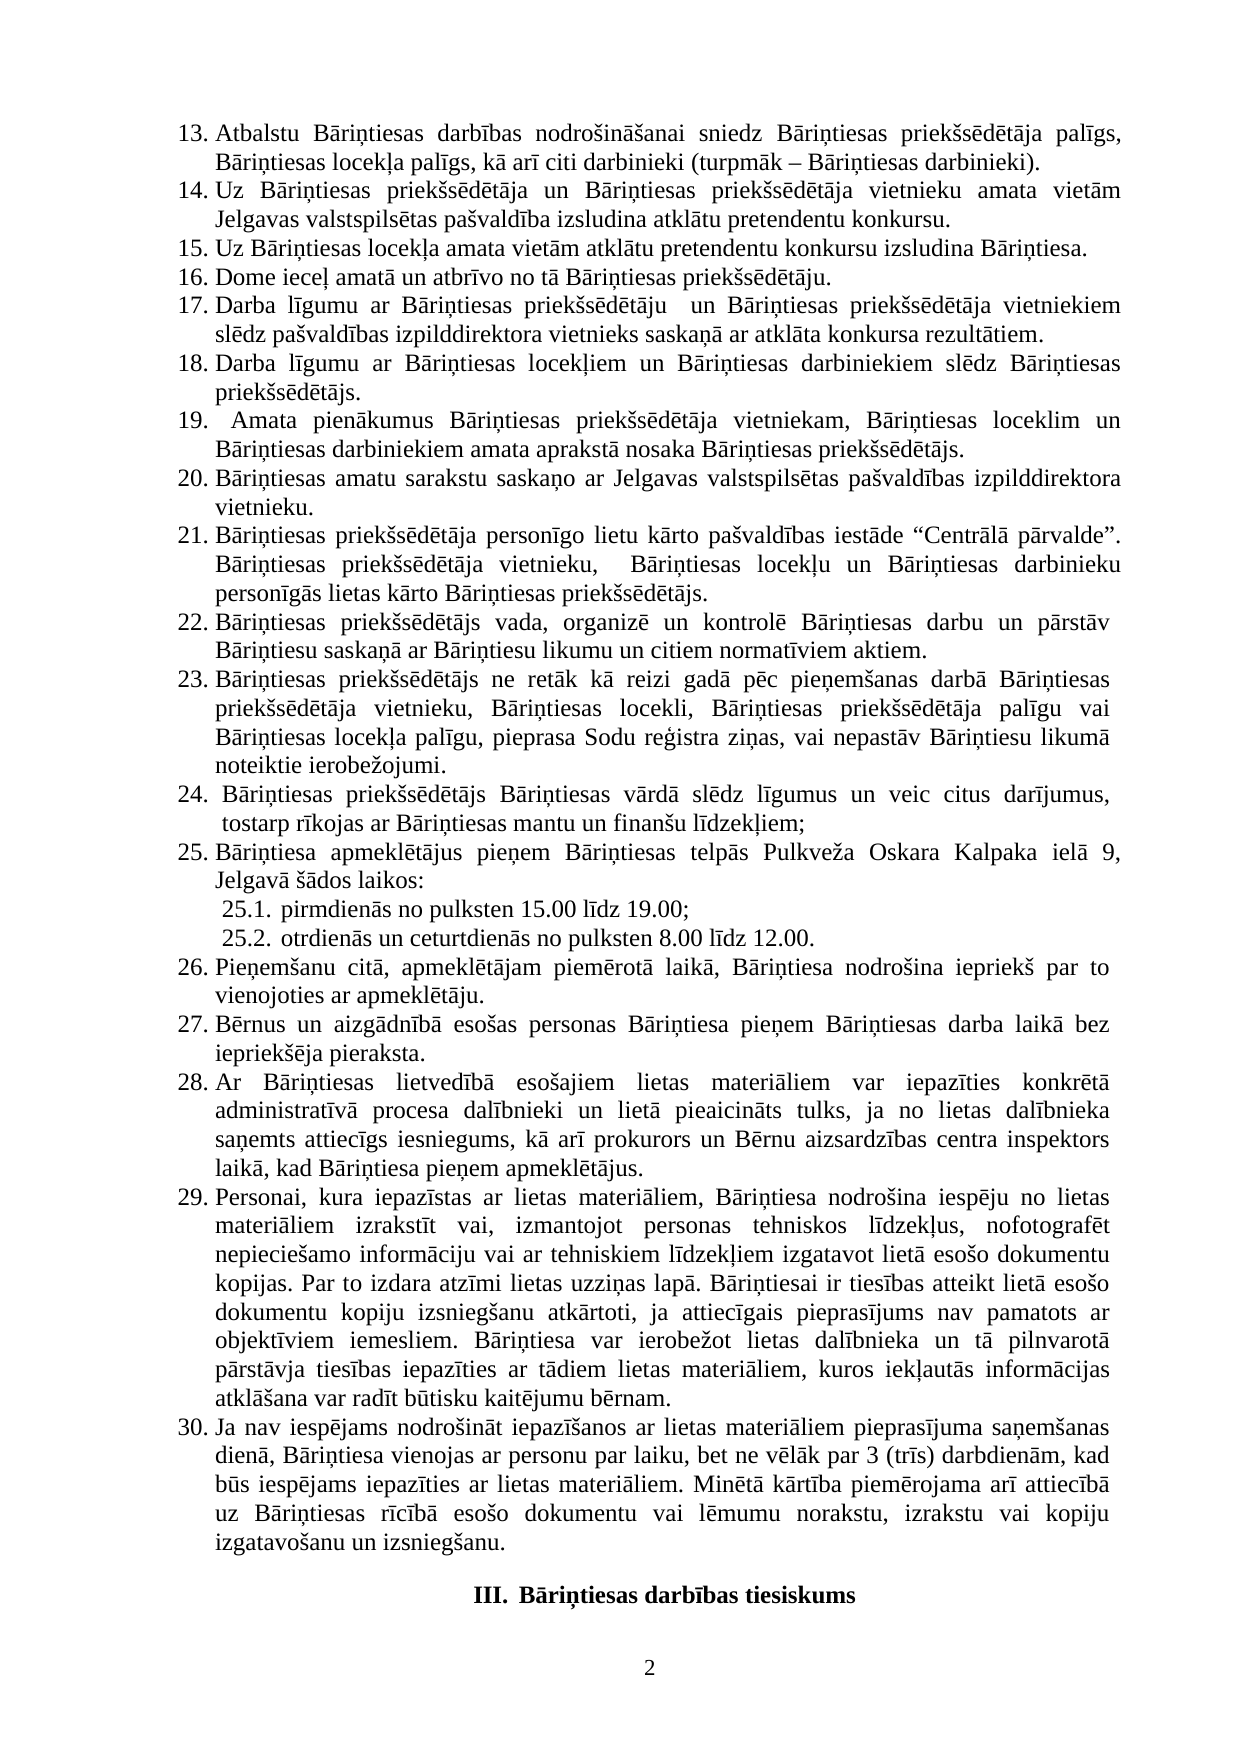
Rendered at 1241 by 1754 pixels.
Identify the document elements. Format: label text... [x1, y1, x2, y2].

list Ja nav iespējams nodrošināt iepazīšanos ar lietas materiāliem pieprasījuma saņemšanas dienā, Bāriņtiesa vienojas ar personu par laiku, bet ne vēlāk par 3 (trīs) darbdienām, kad būs iespējams iepazīties ar lietas materiāliem. Minētā kārtība piemērojama arī attiecībā uz Bāriņtiesas rīcībā esošo dokumentu vai lēmumu norakstu, izrakstu vai kopiju izgatavošanu un izsniegšanu. [177, 1412, 1111, 1556]
list Ar Bāriņtiesas lietvedībā esošajiem lietas materiāliem var iepazīties konkrētā administratīvā procesa dalībnieki un lietā pieaicināts tulks, ja no lietas dalībnieka saņemts attiecīgs iesniegums, kā arī prokurors un Bērnu aizsardzības centra inspektors laikā, kad Bāriņtiesa pieņem apmeklētājus. [177, 1067, 1111, 1182]
list Bāriņtiesas priekšsēdētājs ne retāk kā reizi gadā pēc pieņemšanas darbā Bāriņtiesas priekšsēdētāja vietnieku, Bāriņtiesas locekli, Bāriņtiesas priekšsēdētāja palīgu vai Bāriņtiesas locekļa palīgu, pieprasa Sodu reģistra ziņas, vai nepastāv Bāriņtiesu likumā noteiktie ierobežojumi. [177, 664, 1111, 779]
list Bāriņtiesas priekšsēdētāja personīgo lietu kārto pašvaldības iestāde “Centrālā pārvalde”. Bāriņtiesas priekšsēdētāja vietnieku, Bāriņtiesas locekļu un Bāriņtiesas darbinieku personīgās lietas kārto Bāriņtiesas priekšsēdētājs. [177, 521, 1122, 607]
list Bāriņtiesas priekšsēdētājs Bāriņtiesas vārdā slēdz līgumus un veic citus darījumus, tostarp rīkojas ar Bāriņtiesas mantu un finanšu līdzekļiem; [177, 779, 1111, 837]
list Personai, kura iepazīstas ar lietas materiāliem, Bāriņtiesa nodrošina iespēju no lietas materiāliem izrakstīt vai, izmantojot personas tehniskos līdzekļus, nofotografēt nepieciešamo informāciju vai ar tehniskiem līdzekļiem izgatavot lietā esošo dokumentu kopijas. Par to izdara atzīmi lietas uzziņas lapā. Bāriņtiesai ir tiesības atteikt lietā esošo dokumentu kopiju izsniegšanu atkārtoti, ja attiecīgais pieprasījums nav pamatots ar objektīviem iemesliem. Bāriņtiesa var ierobežot lietas dalībnieka un tā pilnvarotā pārstāvja tiesības iepazīties ar tādiem lietas materiāliem, kuros iekļautās informācijas atklāšana var radīt būtisku kaitējumu bērnam. [177, 1182, 1111, 1412]
list Atbalstu Bāriņtiesas darbības nodrošināšanai sniedz Bāriņtiesas priekšsēdētāja palīgs, Bāriņtiesas locekļa palīgs, kā arī citi darbinieki (turpmāk – Bāriņtiesas darbinieki). [177, 118, 1122, 176]
list Bāriņtiesas amatu sarakstu saskaņo ar Jelgavas valstspilsētas pašvaldības izpilddirektora vietnieku. [177, 463, 1122, 521]
list pirmdienās no pulksten 15.00 līdz 19.00; [222, 894, 1122, 923]
list Pieņemšanu citā, apmeklētājam piemērotā laikā, Bāriņtiesa nodrošina iepriekš par to vienojoties ar apmeklētāju. [177, 952, 1111, 1009]
list Bērnus un aizgādnībā esošas personas Bāriņtiesa pieņem Bāriņtiesas darba laikā bez iepriekšēja pieraksta. [177, 1009, 1111, 1067]
list otrdienās un ceturtdienās no pulksten 8.00 līdz 12.00. [222, 923, 1122, 952]
list Dome ieceļ amatā un atbrīvo no tā Bāriņtiesas priekšsēdētāju. [177, 262, 1122, 291]
list Darba līgumu ar Bāriņtiesas priekšsēdētāju un Bāriņtiesas priekšsēdētāja vietniekiem slēdz pašvaldības izpilddirektora vietnieks saskaņā ar atklāta konkursa rezultātiem. [177, 291, 1122, 348]
list Bāriņtiesas priekšsēdētājs vada, organizē un kontrolē Bāriņtiesas darbu un pārstāv Bāriņtiesu saskaņā ar Bāriņtiesu likumu un citiem normatīviem aktiem. [177, 607, 1111, 664]
list Uz Bāriņtiesas priekšsēdētāja un Bāriņtiesas priekšsēdētāja vietnieku amata vietām Jelgavas valstspilsētas pašvaldība izsludina atklātu pretendentu konkursu. [177, 176, 1122, 233]
list Uz Bāriņtiesas locekļa amata vietām atklātu pretendentu konkursu izsludina Bāriņtiesa. [177, 233, 1122, 262]
list Darba līgumu ar Bāriņtiesas locekļiem un Bāriņtiesas darbiniekiem slēdz Bāriņtiesas priekšsēdētājs. [177, 348, 1122, 406]
list Bāriņtiesas darbības tiesiskums [177, 1581, 1122, 1609]
list Bāriņtiesa apmeklētājus pieņem Bāriņtiesas telpās Pulkveža Oskara Kalpaka ielā 9, Jelgavā šādos laikos: [177, 837, 1122, 894]
list Amata pienākumus Bāriņtiesas priekšsēdētāja vietniekam, Bāriņtiesas loceklim un Bāriņtiesas darbiniekiem amata aprakstā nosaka Bāriņtiesas priekšsēdētājs. [177, 406, 1122, 463]
